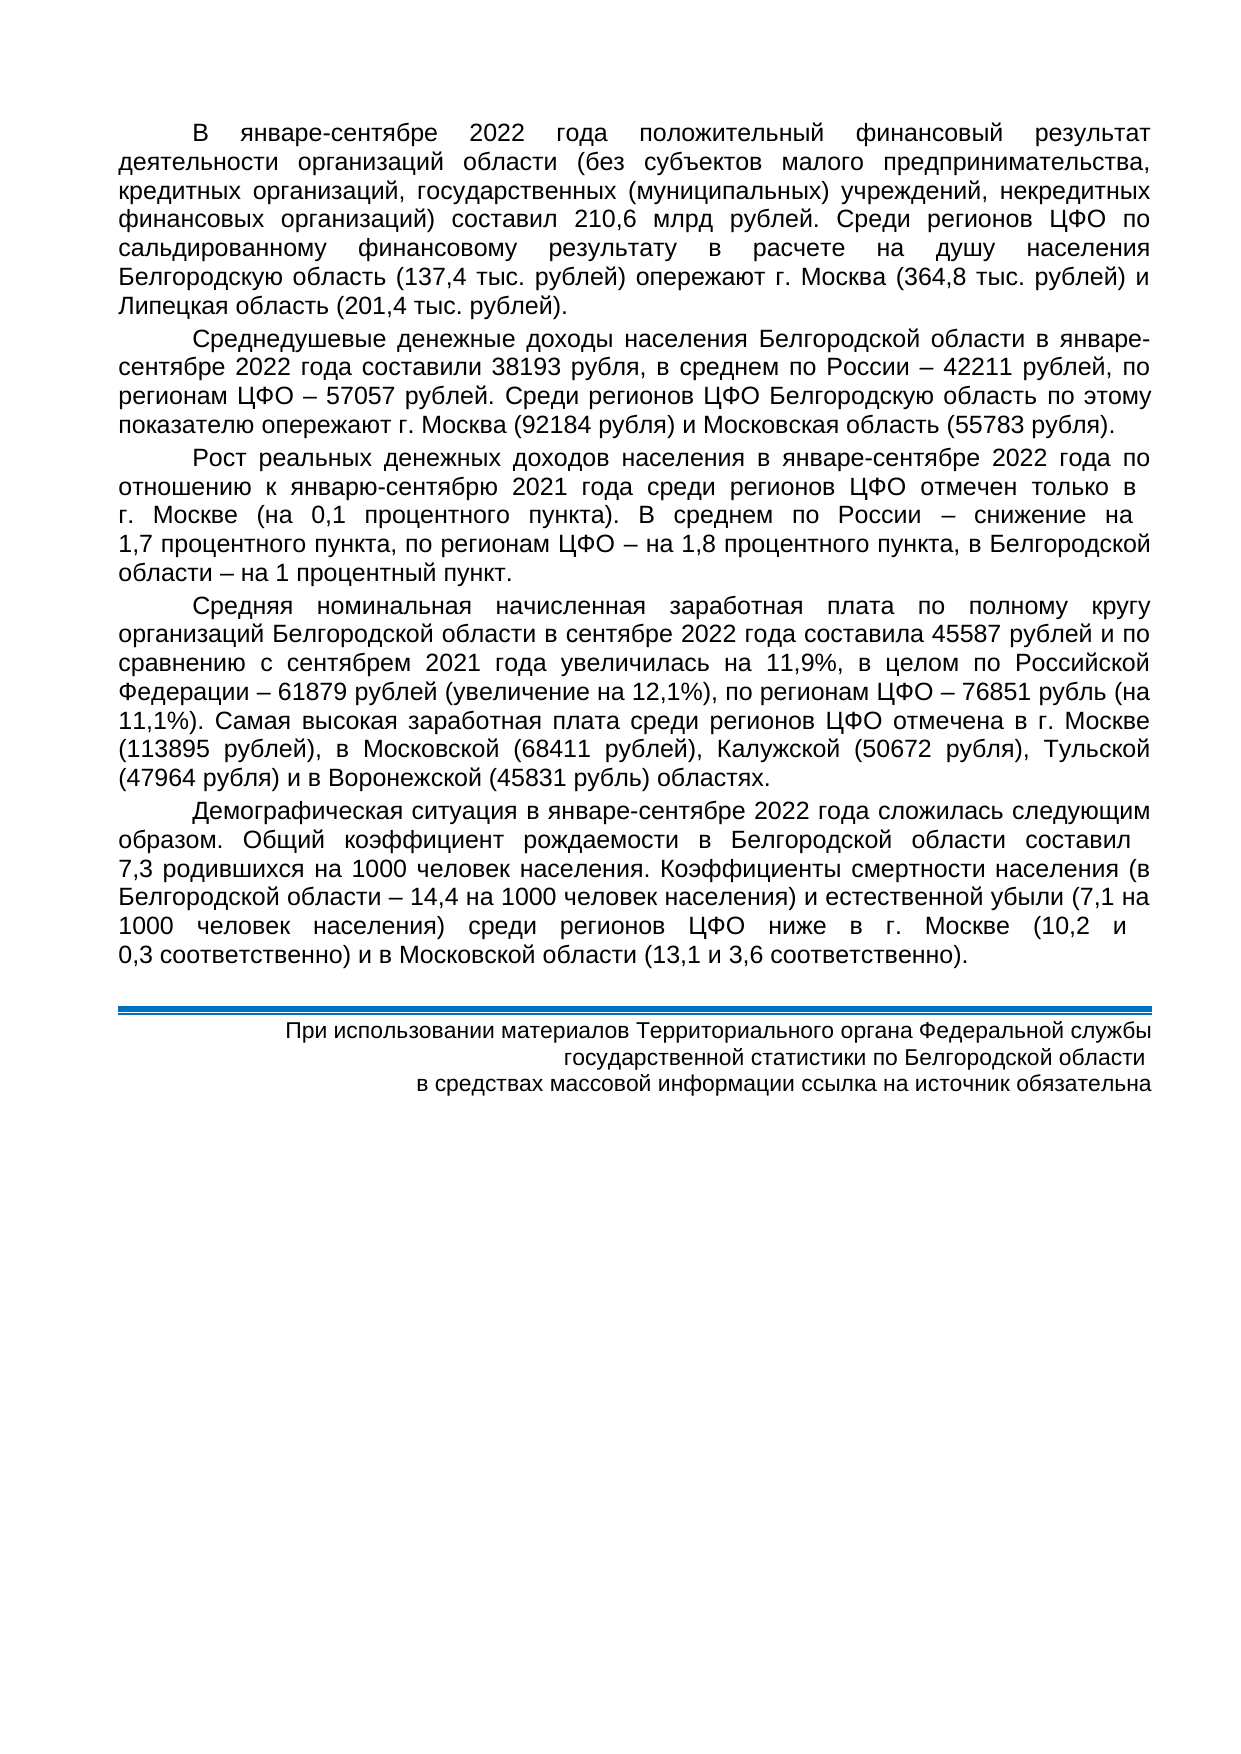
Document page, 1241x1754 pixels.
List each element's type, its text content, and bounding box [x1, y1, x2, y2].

text При использовании материалов Территориального органа Федеральной службы государственной статистики по Белгородской области в средствах массовой информации ссылка на источник обязательна [118, 1017, 1152, 1096]
text Средняя номинальная начисленная заработная плата по полному кругу организаций Белгородской области в сентябре 2022 года составила 45587 рублей и по сравнению с сентябрем 2021 года увеличилась на 11,9%, в целом по Российской Федерации – 61879 рублей (увеличение на 12,1%), по регионам ЦФО – 76851 рубль (на 11,1%). Самая высокая заработная плата среди регионов ЦФО отмечена в г. Москве (113895 рублей), в Московской (68411 рублей), Калужской (50672 рубля), Тульской (47964 рубля) и в Воронежской (45831 рубль) областях. [118, 591, 1152, 792]
text Рост реальных денежных доходов населения в январе-сентябре 2022 года по отношению к январю-сентябрю 2021 года среди регионов ЦФО отмечен только в г. Москве (на 0,1 процентного пункта). В среднем по России – снижение на 1,7 процентного пункта, по регионам ЦФО – на 1,8 процентного пункта, в Белгородской области – на 1 процентный пункт. [118, 443, 1152, 586]
text В январе-сентябре 2022 года положительный финансовый результат деятельности организаций области (без субъектов малого предпринимательства, кредитных организаций, государственных (муниципальных) учреждений, некредитных финансовых организаций) составил 210,6 млрд рублей. Среди регионов ЦФО по сальдированному финансовому результату в расчете на душу населения Белгородскую область (137,4 тыс. рублей) опережают г. Москва (364,8 тыс. рублей) и Липецкая область (201,4 тыс. рублей). [118, 118, 1152, 319]
text Среднедушевые денежные доходы населения Белгородской области в январе-сентябре 2022 года составили 38193 рубля, в среднем по России – 42211 рублей, по регионам ЦФО – 57057 рублей. Среди регионов ЦФО Белгородскую область по этому показателю опережают г. Москва (92184 рубля) и Московская область (55783 рубля). [118, 323, 1152, 438]
text Демографическая ситуация в январе-сентябре 2022 года сложилась следующим образом. Общий коэффициент рождаемости в Белгородской области составил 7,3 родившихся на 1000 человек населения. Коэффициенты смертности населения (в Белгородской области – 14,4 на 1000 человек населения) и естественной убыли (7,1 на 1000 человек населения) среди регионов ЦФО ниже в г. Москве (10,2 и 0,3 соответственно) и в Московской области (13,1 и 3,6 соответственно). [118, 796, 1152, 968]
